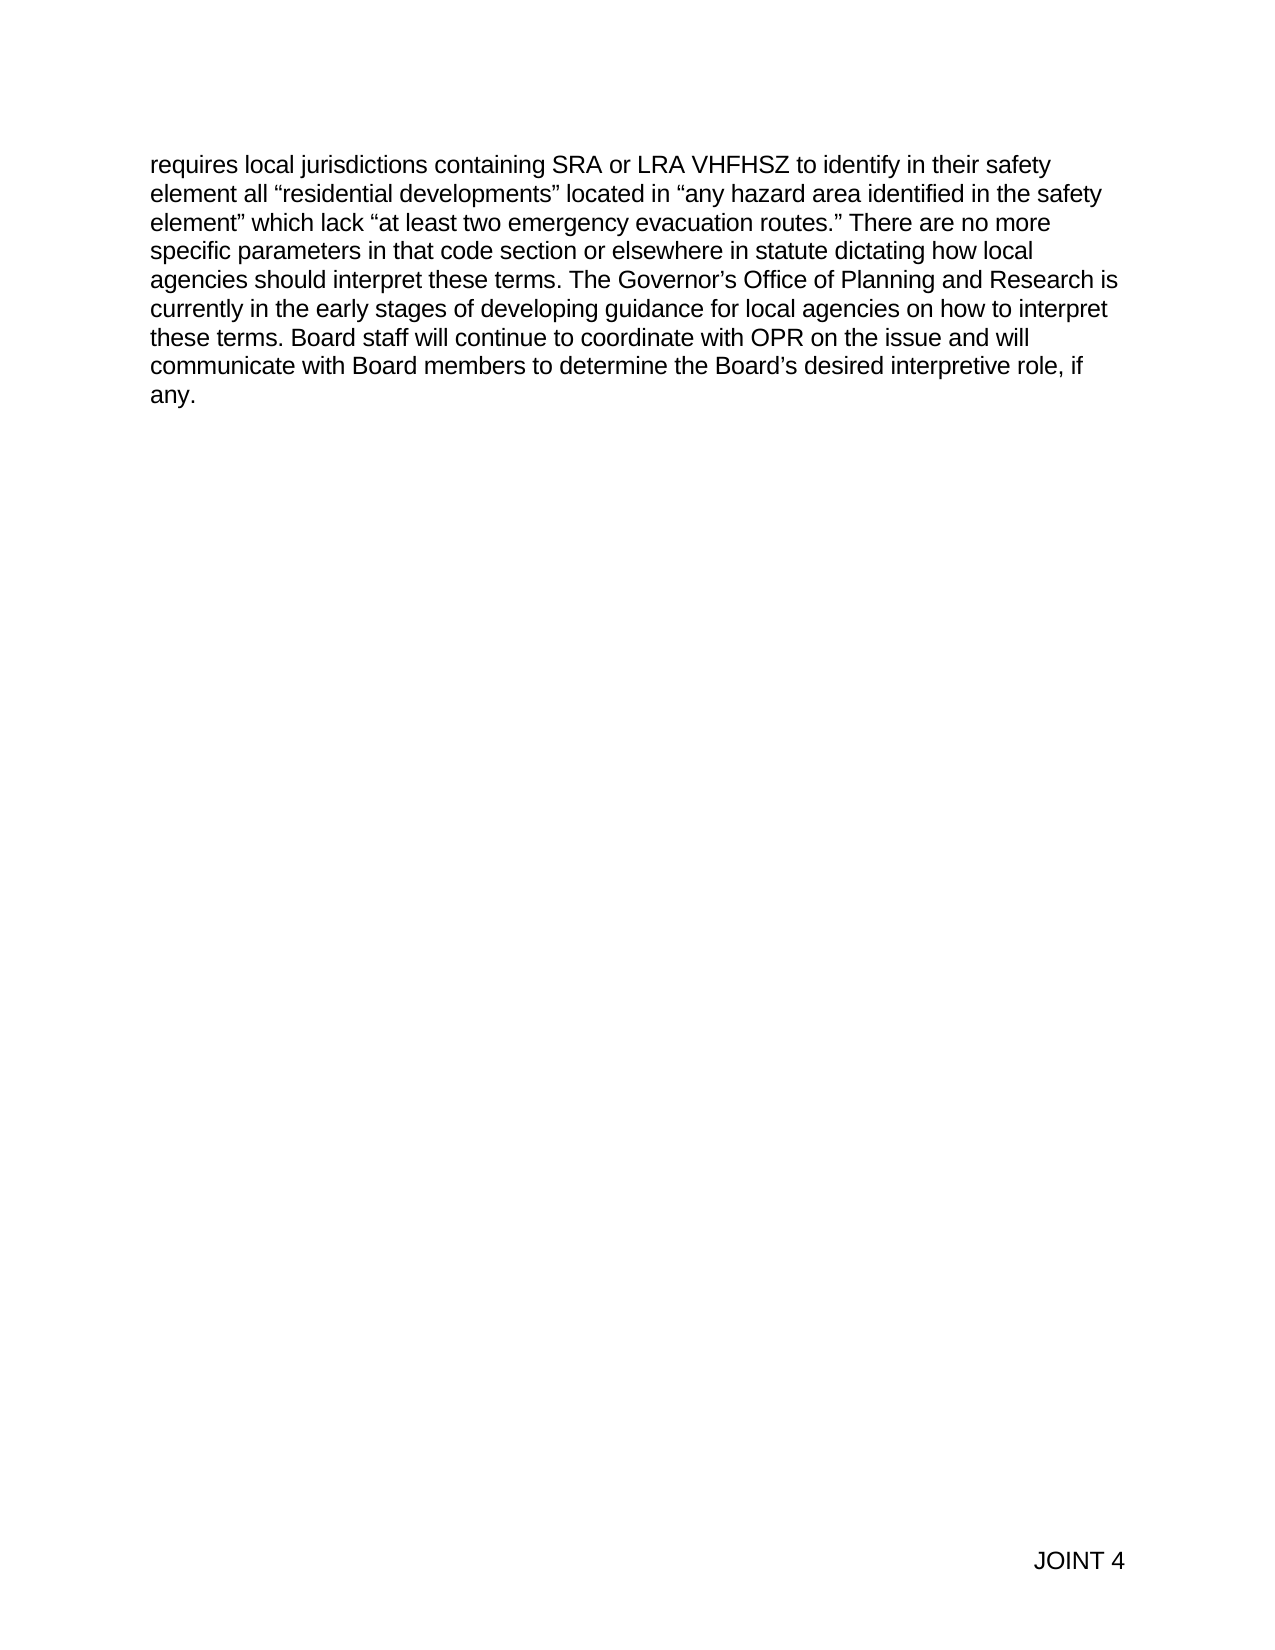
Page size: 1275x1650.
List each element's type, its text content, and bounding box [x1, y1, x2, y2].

text requires local jurisdictions containing SRA or LRA VHFHSZ to identify in their safety element all “residential developments” located in “any hazard area identified in the safety element” which lack “at least two emergency evacuation routes.” There are no more specific parameters in that code section or elsewhere in statute dictating how local agencies should interpret these terms. The Governor’s Office of Planning and Research is currently in the early stages of developing guidance for local agencies on how to interpret these terms. Board staff will continue to coordinate with OPR on the issue and will communicate with Board members to determine the Board’s desired interpretive role, if any. [150, 150, 1125, 409]
